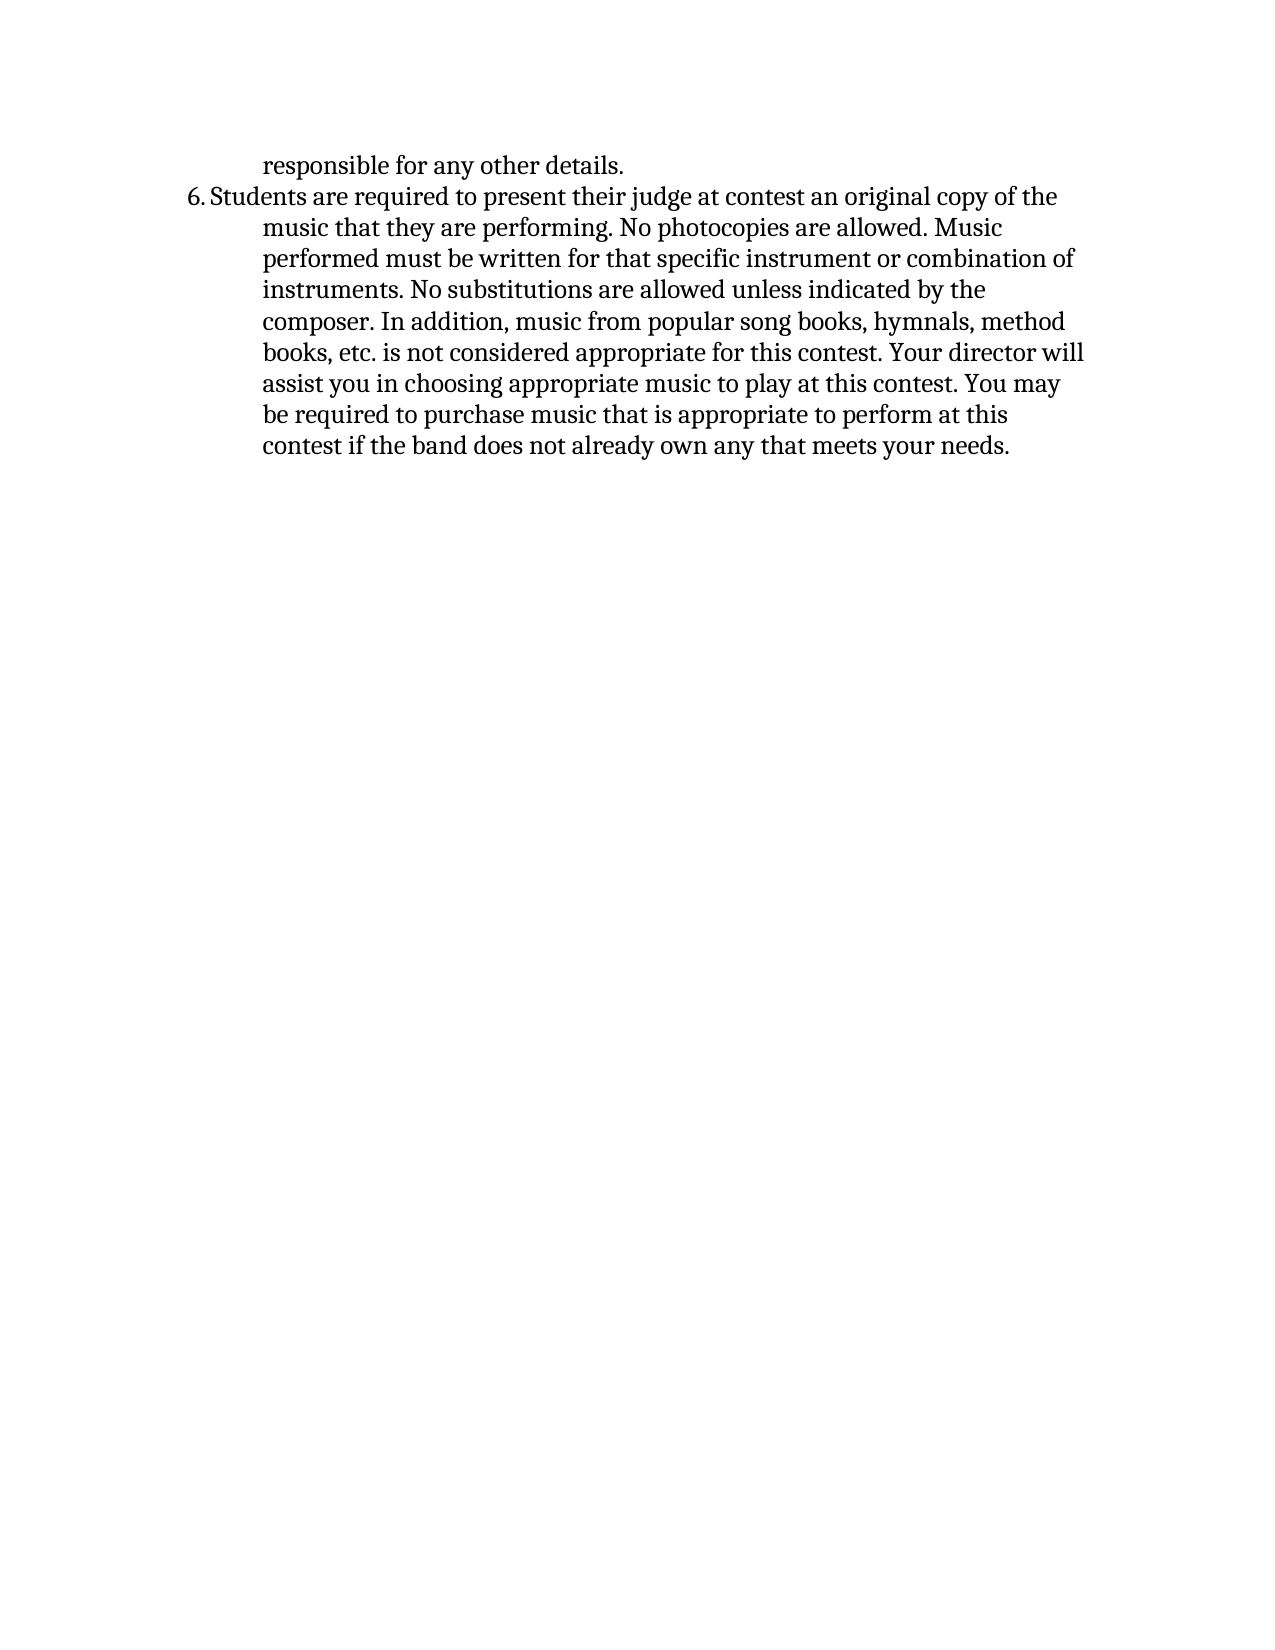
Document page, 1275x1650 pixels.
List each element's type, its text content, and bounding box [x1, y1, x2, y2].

list Students are required to present their judge at contest an original copy of the music that they are performing. No photocopies are allowed. Music performed must be written for that specific instrument or combination of instruments. No substitutions are allowed unless indicated by the composer. In addition, music from popular song books, hymnals, method books, etc. is not considered appropriate for this contest. Your director will assist you in choosing appropriate music to play at this contest. You may be required to purchase music that is appropriate to perform at this contest if the band does not already own any that meets your needs. [187, 181, 1087, 461]
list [187, 150, 1087, 181]
